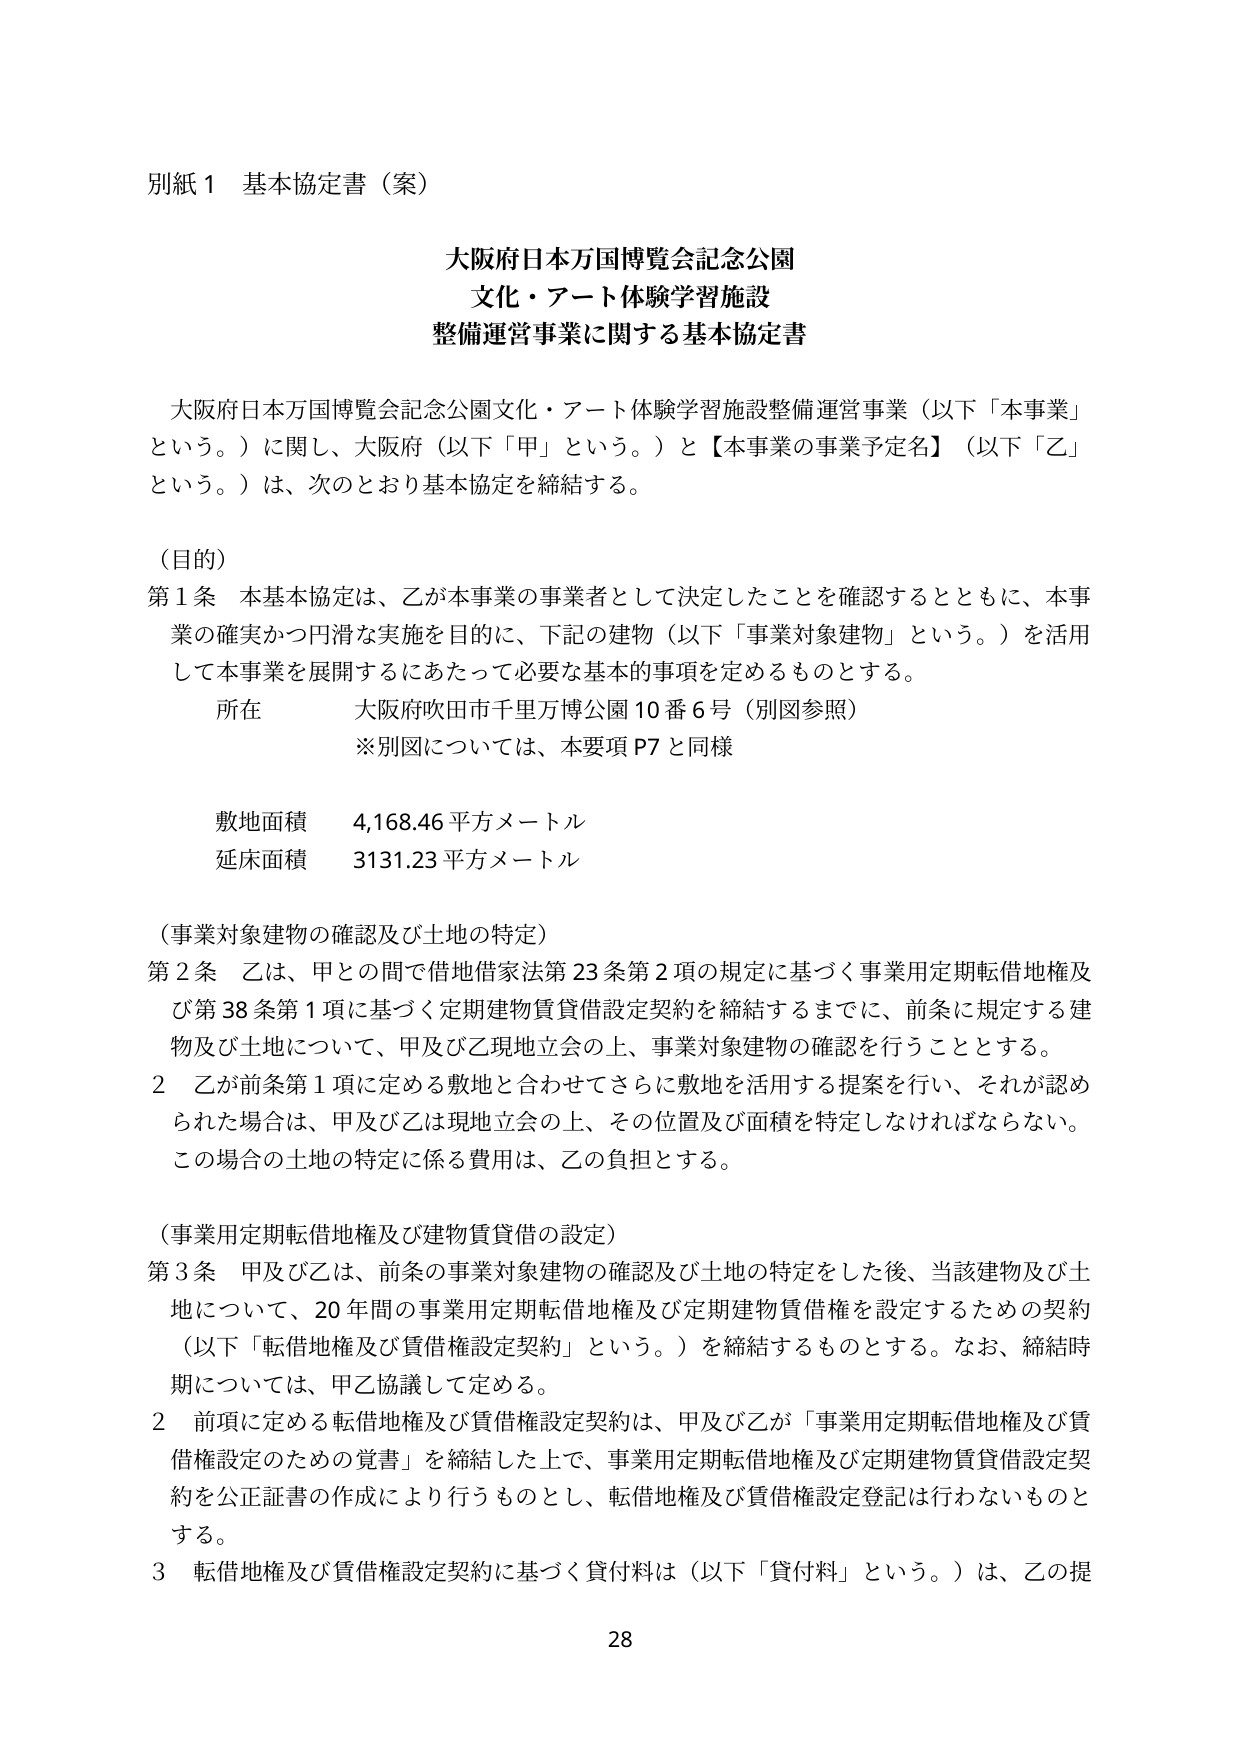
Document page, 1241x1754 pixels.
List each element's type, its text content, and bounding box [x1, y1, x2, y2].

text 延床面積 3131.23平方メートル [169, 839, 1092, 877]
text （事業用定期転借地権及び建物賃貸借の設定） [148, 1214, 1092, 1252]
text 第１条 本基本協定は、乙が本事業の事業者として決定したことを確認するとともに、本事業の確実かつ円滑な実施を目的に、下記の建物（以下「事業対象建物」という。）を活用して本事業を展開するにあたって必要な基本的事項を定めるものとする。 [148, 577, 1092, 689]
text 敷地面積 4,168.46平方メートル [169, 802, 1092, 839]
text 別紙1 基本協定書（案） [148, 164, 1092, 202]
text 文化・アート体験学習施設 [148, 277, 1092, 314]
text ※別図については、本要項P7と同様 [148, 727, 1092, 764]
text 第２条 乙は、甲との間で借地借家法第23条第2項の規定に基づく事業用定期転借地権及び第38条第1項に基づく定期建物賃貸借設定契約を締結するまでに、前条に規定する建物及び土地について、甲及び乙現地立会の上、事業対象建物の確認を行うこととする。 [148, 952, 1092, 1064]
text 大阪府日本万国博覧会記念公園 [148, 239, 1092, 277]
text ２ 前項に定める転借地権及び賃借権設定契約は、甲及び乙が「事業用定期転借地権及び賃借権設定のための覚書」を締結した上で、事業用定期転借地権及び定期建物賃貸借設定契約を公正証書の作成により行うものとし、転借地権及び賃借権設定登記は行わないものとする。 [148, 1402, 1092, 1552]
text 整備運営事業に関する基本協定書 [148, 314, 1092, 352]
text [148, 1552, 1092, 1589]
text （目的） [148, 539, 1092, 577]
text 大阪府日本万国博覧会記念公園文化・アート体験学習施設整備運営事業（以下「本事業」という。）に関し、大阪府（以下「甲」という。）と【本事業の事業予定名】（以下「乙」という。）は、次のとおり基本協定を締結する。 [148, 389, 1092, 502]
text 第３条 甲及び乙は、前条の事業対象建物の確認及び土地の特定をした後、当該建物及び土地について、20年間の事業用定期転借地権及び定期建物賃借権を設定するための契約（以下「転借地権及び賃借権設定契約」という。）を締結するものとする。なお、締結時期については、甲乙協議して定める。 [148, 1252, 1092, 1402]
text ２ 乙が前条第１項に定める敷地と合わせてさらに敷地を活用する提案を行い、それが認められた場合は、甲及び乙は現地立会の上、その位置及び面積を特定しなければならない。この場合の土地の特定に係る費用は、乙の負担とする。 [148, 1064, 1092, 1177]
text 所在 大阪府吹田市千里万博公園10番6号（別図参照） [148, 689, 1092, 727]
text （事業対象建物の確認及び土地の特定） [148, 914, 1092, 952]
